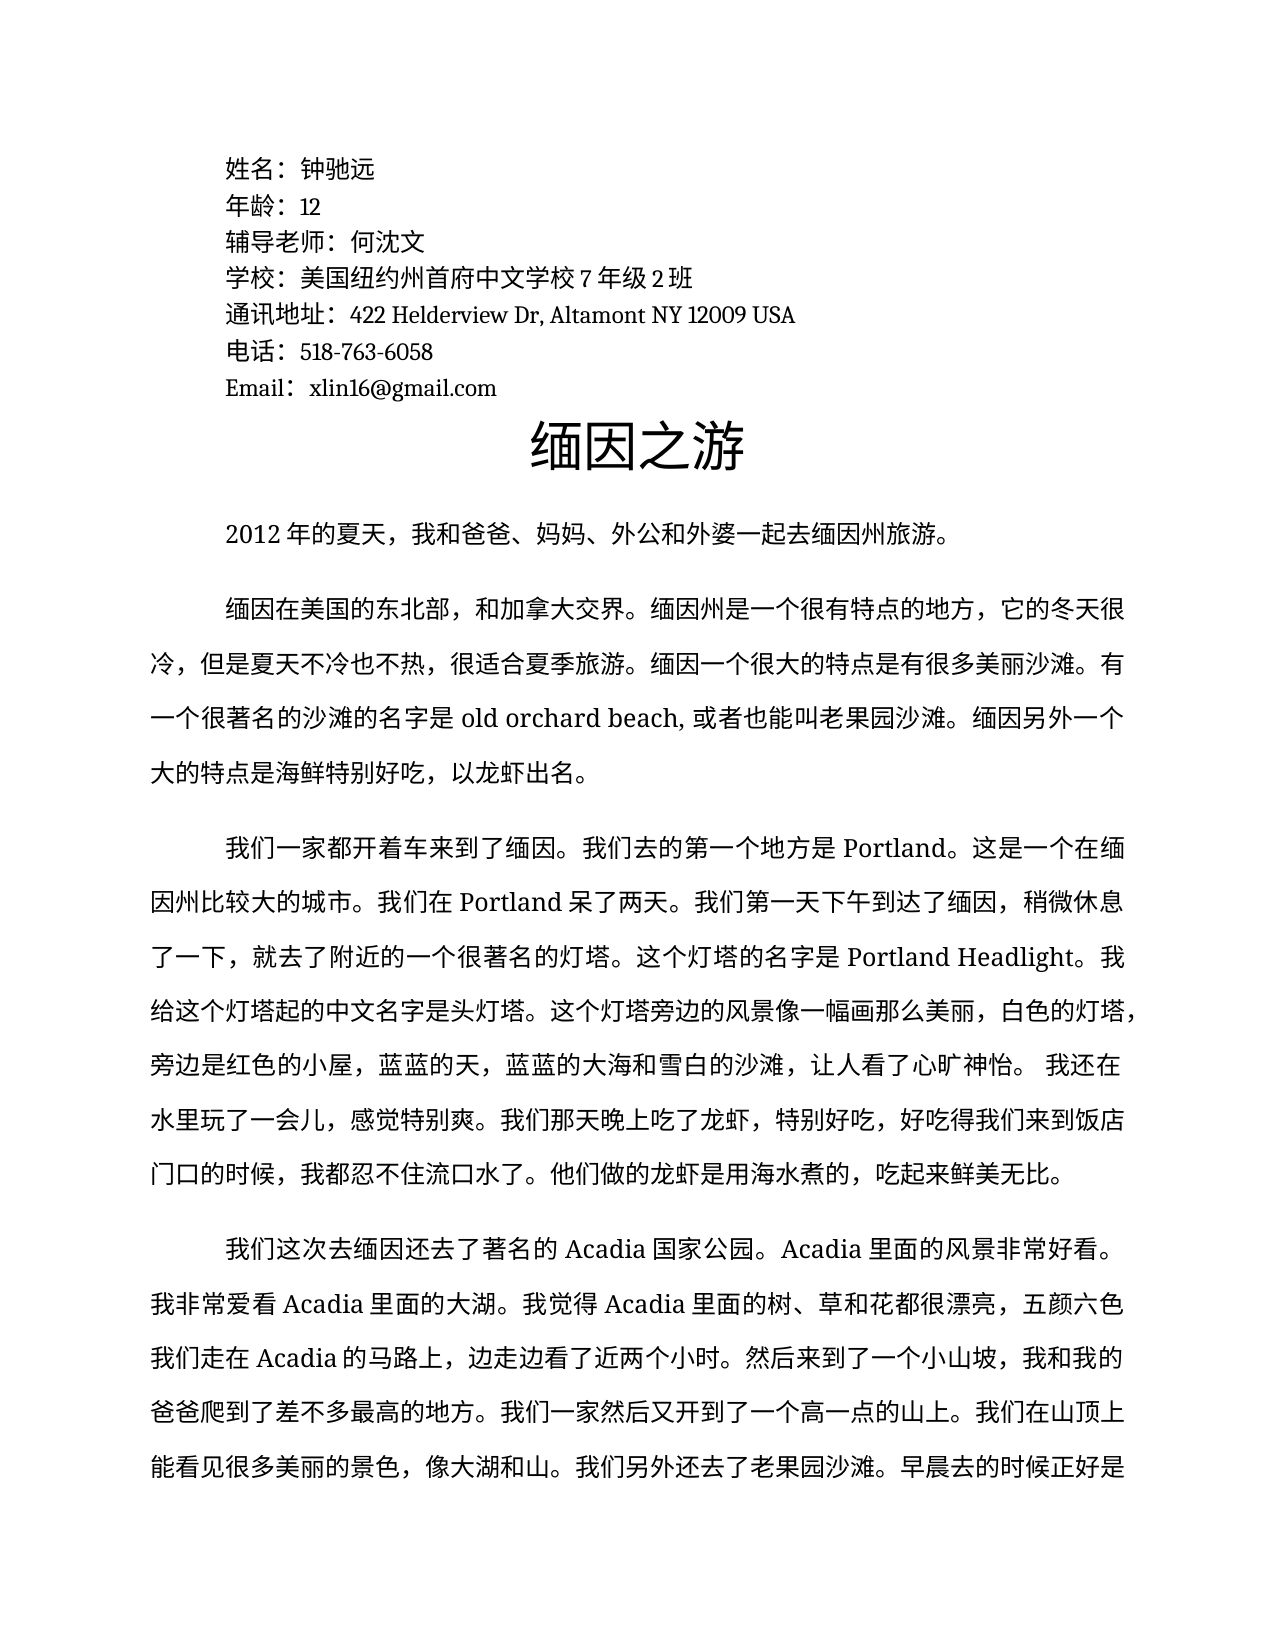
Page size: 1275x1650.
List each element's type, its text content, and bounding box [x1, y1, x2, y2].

text 缅因在美国的东北部，和加拿大交界。缅因州是一个很有特点的地方，它的冬天很冷，但是夏天不冷也不热，很适合夏季旅游。缅因一个很大的特点是有很多美丽沙滩。有一个很著名的沙滩的名字是old orchard beach, 或者也能叫老果园沙滩。缅因另外一个大的特点是海鲜特别好吃，以龙虾出名。 [150, 590, 1125, 789]
text Email：xlin16@gmail.com [150, 367, 1125, 404]
text 2012年的夏天，我和爸爸、妈妈、外公和外婆一起去缅因州旅游。 [150, 515, 1125, 551]
text 通讯地址：422 Helderview Dr, Altamont NY 12009 USA [150, 295, 1125, 331]
text 我们一家都开着车来到了缅因。我们去的第一个地方是Portland。这是一个在缅因州比较大的城市。我们在Portland呆了两天。我们第一天下午到达了缅因，稍微休息了一下，就去了附近的一个很著名的灯塔。这个灯塔的名字是 Headlight。我给这个灯塔起的中文名字是头灯塔。这个灯塔旁边的风景像一幅画那么美丽，白色的灯塔，旁边是红色的小屋，蓝蓝的天，蓝蓝的大海和雪白的沙滩，让人看了心旷神怡。 我还在水里玩了一会儿，感觉特别爽。我们那天晚上吃了龙虾，特别好吃，好吃得我们来到饭店门口的时候，我都忍不住流口水了。他们做的龙虾是用海水煮的，吃起来鲜美无比。 [150, 828, 1125, 1191]
text 缅因之游 [150, 404, 1125, 482]
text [150, 1230, 1125, 1483]
text 姓名：钟驰远 [150, 150, 1125, 186]
text 辅导老师：何沈文 [150, 222, 1125, 259]
text 电话：518-763-6058 [150, 331, 1125, 367]
text 学校：美国纽约州首府中文学校7年级2班 [150, 259, 1125, 295]
text 年龄：12 [150, 186, 1125, 222]
